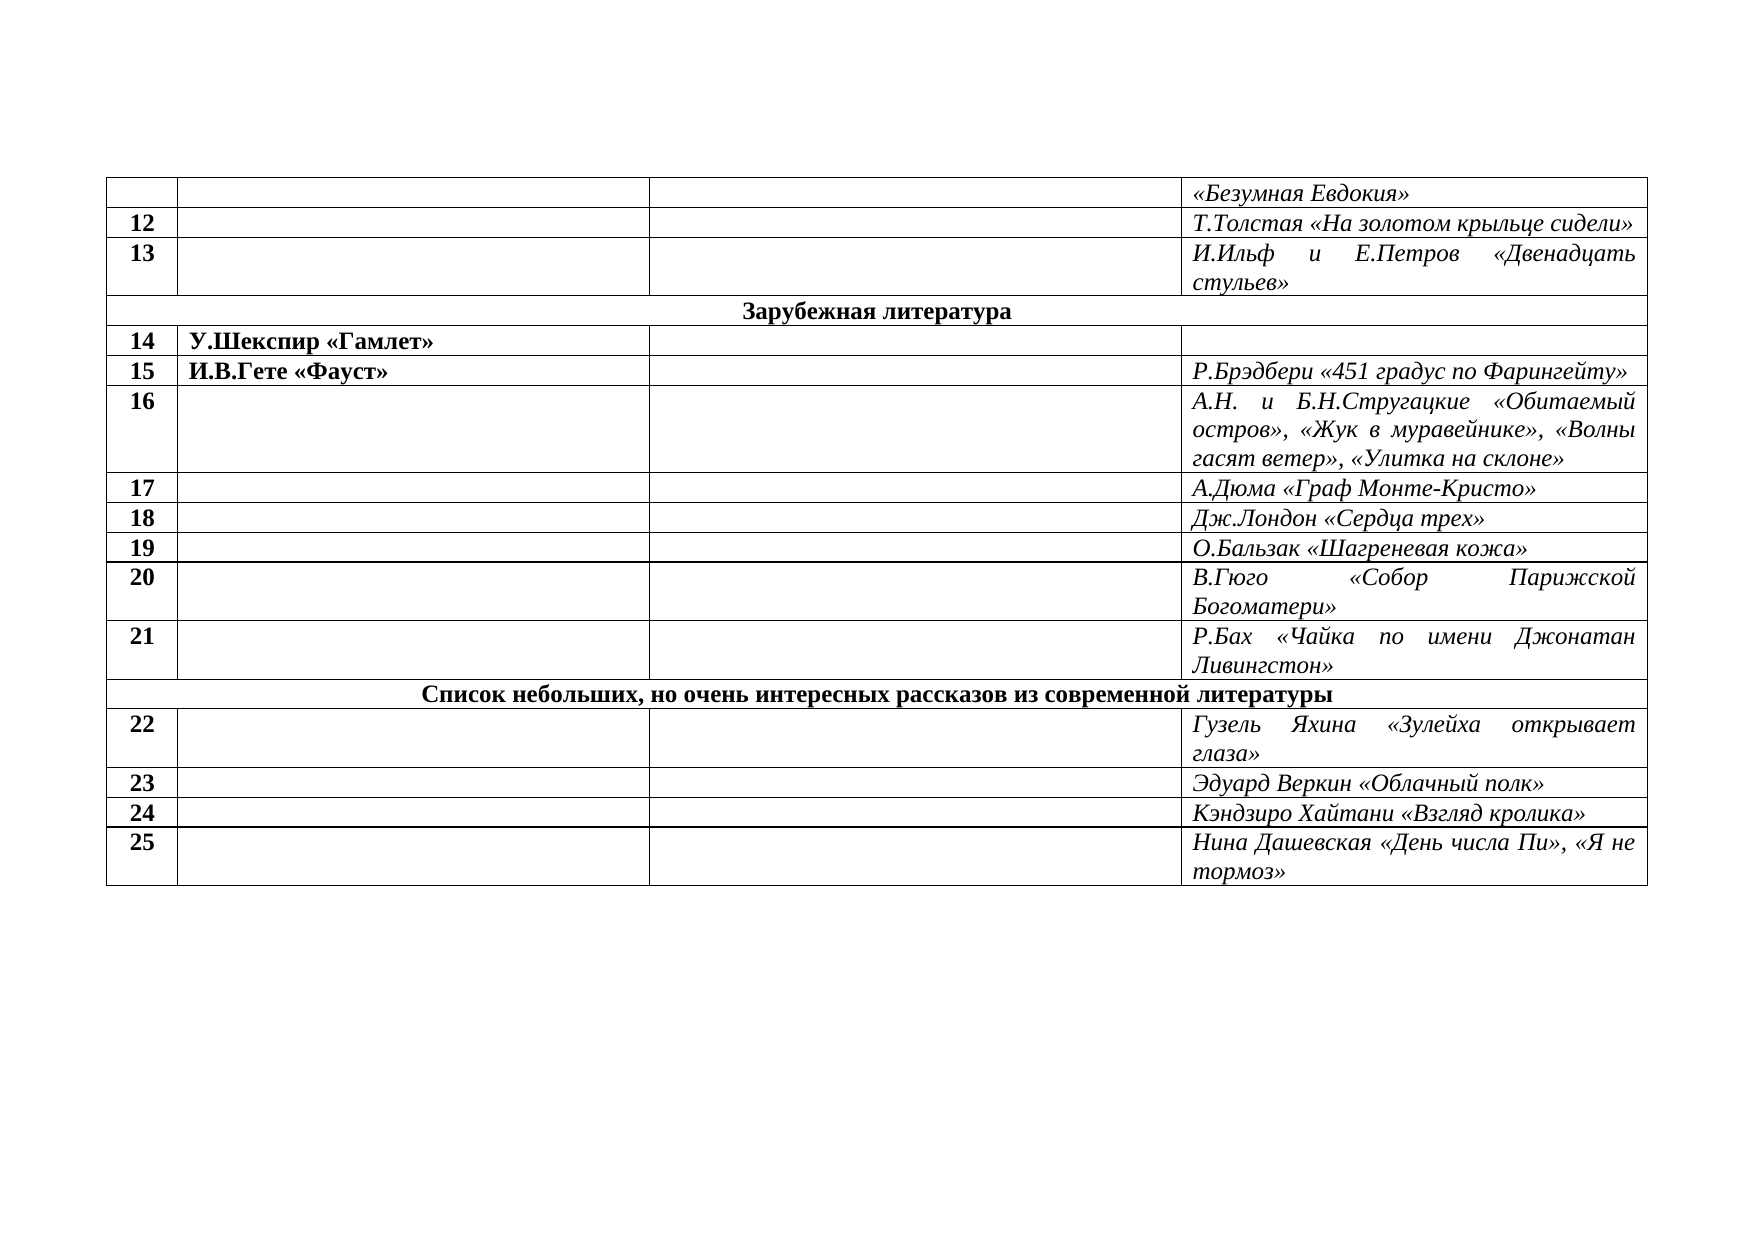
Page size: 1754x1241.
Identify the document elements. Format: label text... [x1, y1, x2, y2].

table_cell [650, 208, 1181, 237]
table_cell Список небольших, но очень интересных рассказов из современной литературы [107, 680, 1647, 708]
table_cell А.Н. и Б.Н.Стругацкие «Обитаемый остров», «Жук в муравейнике», «Волны гасят ветер», «Улитка на склоне» [1182, 386, 1647, 472]
table_cell 13 [107, 238, 177, 295]
table_cell 21 [107, 621, 177, 678]
table_cell У.Шекспир «Гамлет» [178, 326, 649, 355]
table_cell 22 [107, 709, 177, 767]
table_cell [650, 178, 1181, 207]
table_cell [650, 326, 1181, 355]
table_cell 18 [107, 503, 177, 532]
table_cell [178, 386, 649, 472]
table_cell Р.Бах «Чайка по имени Джонатан Ливингстон» [1182, 621, 1647, 678]
table_cell [178, 828, 649, 885]
table_cell И.Ильф и Е.Петров «Двенадцать стульев» [1182, 238, 1647, 295]
table_cell [650, 798, 1181, 826]
table_cell А.Дюма «Граф Монте-Кристо» [1182, 473, 1647, 502]
table_cell 20 [107, 563, 177, 620]
table_cell [650, 828, 1181, 885]
table_cell 16 [107, 386, 177, 472]
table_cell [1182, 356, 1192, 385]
table_cell Зарубежная литература [107, 296, 1647, 325]
table_cell [650, 533, 1181, 561]
table_cell 12 [107, 208, 177, 237]
table_cell [650, 503, 1181, 532]
table_cell 14 [107, 326, 177, 355]
table_cell Гузель Яхина «Зулейха открывает глаза» [1182, 709, 1647, 767]
table_cell Нина Дашевская «День числа Пи», «Я не тормоз» [1182, 828, 1647, 885]
table_cell 15 [107, 356, 177, 385]
table_cell [178, 798, 649, 826]
table_cell 11 [107, 178, 177, 207]
table_cell О.Бальзак «Шагреневая кожа» [1182, 533, 1647, 561]
table_cell 19 [107, 533, 177, 561]
table_cell Кэндзиро Хайтани «Взгляд кролика» [1182, 798, 1647, 826]
table_cell 17 [107, 473, 177, 502]
table_cell [650, 356, 1181, 385]
table_cell [178, 473, 649, 502]
table_cell [178, 533, 649, 561]
table_cell [178, 621, 649, 678]
table_cell И.В.Гете «Фауст» [178, 356, 649, 385]
table_cell [650, 621, 1181, 678]
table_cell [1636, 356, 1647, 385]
table_cell 24 [107, 798, 177, 826]
table_cell Эдуард Веркин «Облачный полк» [1182, 768, 1647, 797]
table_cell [1182, 178, 1647, 207]
table_cell Т.Толстая «На золотом крыльце сидели» [1182, 208, 1647, 237]
table_cell [650, 563, 1181, 620]
table_cell [650, 386, 1181, 472]
table_cell 23 [107, 768, 177, 797]
table_cell [178, 503, 649, 532]
table_cell Дж.Лондон «Сердца трех» [1182, 503, 1647, 532]
table_cell [650, 709, 1181, 767]
table_cell В.Гюго «Собор Парижской Богоматери» [1182, 563, 1647, 620]
table_cell [178, 178, 649, 207]
table_cell 25 [107, 828, 177, 885]
table_cell [178, 768, 649, 797]
table_cell [178, 709, 649, 767]
table_cell [1182, 326, 1647, 355]
table_cell [650, 768, 1181, 797]
table_cell [650, 473, 1181, 502]
table_cell [650, 238, 1181, 295]
table_cell [178, 238, 649, 295]
table_cell [178, 208, 649, 237]
table_cell [178, 563, 649, 620]
